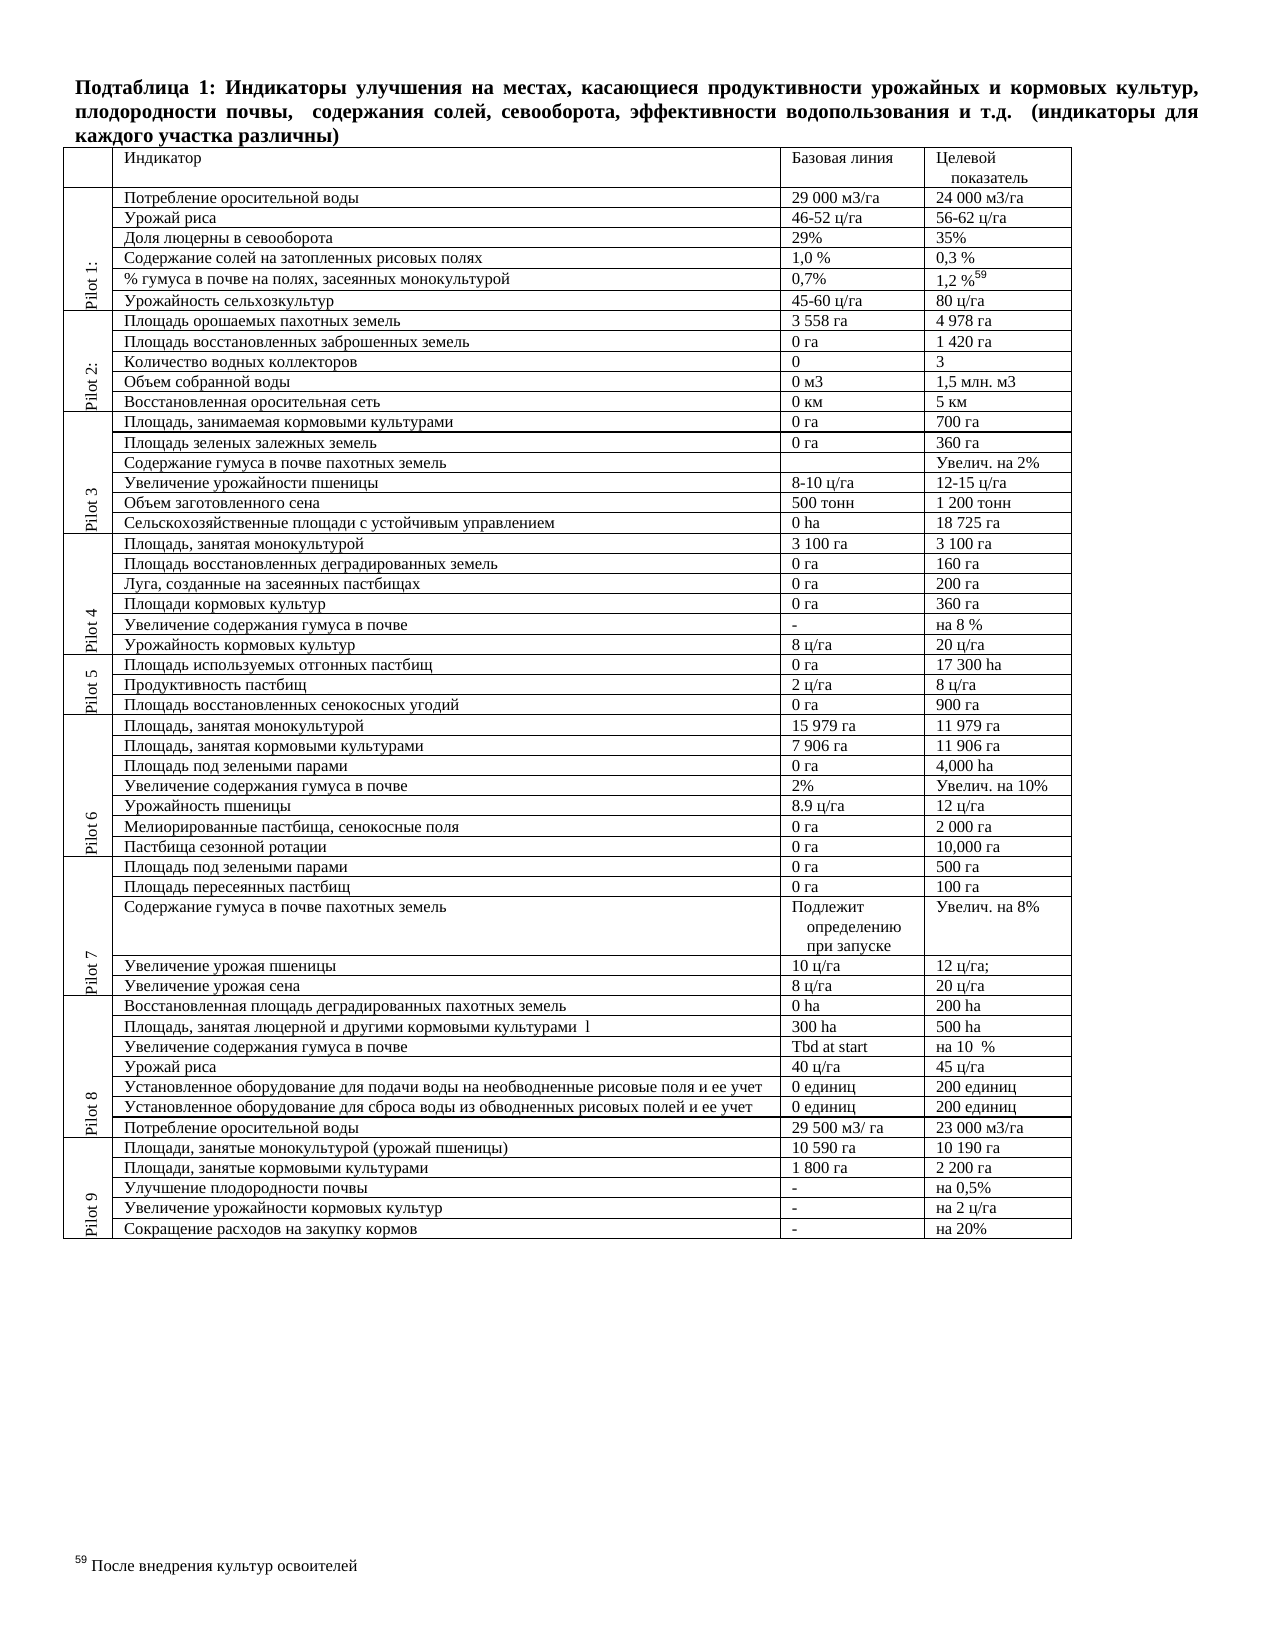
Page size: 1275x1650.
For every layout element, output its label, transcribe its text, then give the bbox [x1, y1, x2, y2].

table_cell Площадь, занятая монокультурой [113, 715, 780, 734]
table_cell Pilot 3 [64, 412, 112, 532]
table_cell на 8 % [925, 614, 1071, 633]
table_cell 12 ц/га [925, 796, 1071, 815]
table_cell Установленное оборудование для сброса воды из обводненных рисовых полей и ее учет [113, 1097, 780, 1116]
table_cell 45 ц/га [925, 1057, 1071, 1076]
table_cell Увеличение урожайности кормовых культур [113, 1198, 780, 1217]
table_cell Увеличение урожая сена [113, 976, 780, 995]
table_cell 0 га [781, 877, 924, 896]
table_cell 3 [925, 352, 1071, 371]
table_cell 0 га [781, 756, 924, 775]
table_cell Урожайность сельхозкультур [113, 291, 780, 310]
table_cell Урожай риса [113, 208, 780, 227]
table_cell 18 725 га [925, 513, 1071, 532]
table_cell 46-52 ц/га [781, 208, 924, 227]
table_cell 40 ц/га [781, 1057, 924, 1076]
table_cell 500 тонн [781, 493, 924, 512]
table_cell 2% [781, 776, 924, 795]
table_cell 15 979 га [781, 715, 924, 734]
table_cell Увеличение содержания гумуса в почве [113, 614, 780, 633]
table_cell 0 га [781, 816, 924, 836]
table_cell 5 км [925, 392, 1071, 411]
table_cell Площадь под зелеными парами [113, 756, 780, 775]
table_cell Мелиорированные пастбища, сенокосные поля [113, 816, 780, 836]
table_cell 1 420 га [925, 331, 1071, 351]
table_cell Пастбища сезонной ротации [113, 837, 780, 856]
table_cell 2 200 га [925, 1158, 1071, 1177]
table_cell 20 ц/га [925, 976, 1071, 995]
table_cell Площадь орошаемых пахотных земель [113, 311, 780, 330]
table_cell 360 га [925, 433, 1071, 452]
table_cell 80 ц/га [925, 291, 1071, 310]
table_cell Pilot 2: [64, 311, 112, 411]
table_cell 0 га [781, 554, 924, 573]
table_cell 700 га [925, 412, 1071, 431]
table_cell 0 единиц [781, 1077, 924, 1096]
table_cell Сельскохозяйственные площади с устойчивым управлением [113, 513, 780, 532]
table_cell Увеличение урожая пшеницы [113, 956, 780, 975]
table_cell 0 га [781, 574, 924, 593]
table_cell Урожайность пшеницы [113, 796, 780, 815]
table_cell Увеличение содержания гумуса в почве [113, 1037, 780, 1056]
table_cell Увелич. на 8% [925, 897, 1071, 955]
table_cell 29% [781, 228, 924, 247]
table_cell Площадь, занятая люцерной и другими кормовыми культурами l [113, 1016, 780, 1036]
table_cell 20 ц/га [925, 635, 1071, 654]
table_cell 200 га [925, 574, 1071, 593]
table_cell 4 978 га [925, 311, 1071, 330]
table_cell Pilot 8 [64, 996, 112, 1137]
table_cell Потребление оросительной воды [113, 1118, 780, 1137]
table_cell 200 ha [925, 996, 1071, 1015]
table_cell 8.9 ц/га [781, 796, 924, 815]
table_cell 900 га [925, 695, 1071, 714]
table_cell Pilot 7 [64, 857, 112, 995]
text Подтаблица 1: Индикаторы улучшения на местах, касающиеся продуктивности урожайных и кормовых культур, плодородности почвы, содержания солей, севооборота, эффективности водопользования и т.д. (индикаторы для каждого участка различны) [75, 75, 1200, 147]
table_cell 10,000 га [925, 837, 1071, 856]
table_cell Сокращение расходов на закупку кормов [113, 1219, 780, 1238]
table_cell - [781, 1178, 924, 1197]
table_cell % гумуса в почве на полях, засеянных монокультурой [113, 269, 780, 290]
table_cell 0,7% [781, 269, 924, 290]
table_cell 35% [925, 228, 1071, 247]
table_cell Площадь используемых отгонных пастбищ [113, 655, 780, 674]
table_cell 12 ц/га; [925, 956, 1071, 975]
table_cell 10 590 га [781, 1138, 924, 1157]
table_cell [781, 453, 924, 472]
table_cell 11 979 га [925, 715, 1071, 734]
table_cell - [781, 1219, 924, 1238]
table_cell 1 200 тонн [925, 493, 1071, 512]
table_cell Pilot 9 [64, 1138, 112, 1238]
table_cell на 2 ц/га [925, 1198, 1071, 1217]
table_cell Площадь зеленых залежных земель [113, 433, 780, 452]
table_cell 0 га [781, 857, 924, 876]
table_cell Площадь пересеянных пастбищ [113, 877, 780, 896]
table_cell 23 000 м3/га [925, 1118, 1071, 1137]
table_cell 0 га [781, 412, 924, 431]
table_cell Луга, созданные на засеянных пастбищах [113, 574, 780, 593]
table_cell 0 м3 [781, 372, 924, 391]
table_cell 8 ц/га [925, 675, 1071, 694]
table_cell Количество водных коллекторов [113, 352, 780, 371]
table_cell Подлежит определению при запуске [781, 897, 924, 955]
table_cell Урожайность кормовых культур [113, 635, 780, 654]
table_cell 0 га [781, 594, 924, 613]
table_cell - [781, 1198, 924, 1217]
table_cell Площадь восстановленных деградированных земель [113, 554, 780, 573]
table_cell Содержание гумуса в почве пахотных земель [113, 453, 780, 472]
table_cell на 10 % [925, 1037, 1071, 1056]
table_cell Восстановленная площадь деградированных пахотных земель [113, 996, 780, 1015]
table_cell Tbd at start [781, 1037, 924, 1056]
table_cell 500 ha [925, 1016, 1071, 1036]
table_cell Увеличение содержания гумуса в почве [113, 776, 780, 795]
table_cell - [781, 614, 924, 633]
table_cell Увеличение урожайности пшеницы [113, 473, 780, 492]
table_cell 29 000 м3/га [781, 188, 924, 207]
table_cell 0 га [781, 695, 924, 714]
table_cell 1 800 га [781, 1158, 924, 1177]
table_cell Площади кормовых культур [113, 594, 780, 613]
table_cell Площадь, занимаемая кормовыми культурами [113, 412, 780, 431]
table_cell 0 единиц [781, 1097, 924, 1116]
table_cell 0 га [781, 655, 924, 674]
table_cell 0 ha [781, 996, 924, 1015]
table_cell 3 558 га [781, 311, 924, 330]
table_cell 0 [781, 352, 924, 371]
table_cell Площади, занятые монокультурой (урожай пшеницы) [113, 1138, 780, 1157]
table_cell 24 000 м3/га [925, 188, 1071, 207]
table_cell 56-62 ц/га [925, 208, 1071, 227]
table_cell Площадь, занятая монокультурой [113, 534, 780, 553]
table_cell 0 км [781, 392, 924, 411]
table_cell 1,0 % [781, 248, 924, 267]
table_cell 2 ц/га [781, 675, 924, 694]
table_cell 0 ha [781, 513, 924, 532]
table_cell 1,5 млн. м3 [925, 372, 1071, 391]
table_cell Восстановленная оросительная сеть [113, 392, 780, 411]
table_cell Pilot 4 [64, 534, 112, 654]
table_cell 100 га [925, 877, 1071, 896]
table_cell 0,3 % [925, 248, 1071, 267]
table_cell 1,2 % [925, 269, 1071, 290]
table_cell Содержание солей на затопленных рисовых полях [113, 248, 780, 267]
table_cell Площадь восстановленных заброшенных земель [113, 331, 780, 351]
table_cell Урожай риса [113, 1057, 780, 1076]
table_cell Объем заготовленного сена [113, 493, 780, 512]
table_header Целевой показатель [925, 148, 1071, 187]
table_cell Площадь под зелеными парами [113, 857, 780, 876]
table_cell Содержание гумуса в почве пахотных земель [113, 897, 780, 955]
table_cell 0 га [781, 331, 924, 351]
table_cell 3 100 га [781, 534, 924, 553]
table_cell 0 га [781, 433, 924, 452]
table_cell Pilot 5 [64, 655, 112, 714]
table_header Индикатор [113, 148, 780, 187]
table_cell Площадь, занятая кормовыми культурами [113, 736, 780, 755]
table_cell 4,000 ha [925, 756, 1071, 775]
table_cell 500 га [925, 857, 1071, 876]
table_cell 8-10 ц/га [781, 473, 924, 492]
table_cell 200 единиц [925, 1097, 1071, 1116]
table_cell Pilot 6 [64, 715, 112, 856]
table_cell Установленное оборудование для подачи воды на необводненные рисовые поля и ее учет [113, 1077, 780, 1096]
table_cell 360 га [925, 594, 1071, 613]
table_cell Площадь восстановленных сенокосных угодий [113, 695, 780, 714]
table_cell 17 300 ha [925, 655, 1071, 674]
table_cell 10 190 га [925, 1138, 1071, 1157]
table_cell 2 000 га [925, 816, 1071, 836]
table_cell Объем собранной воды [113, 372, 780, 391]
table_cell Площади, занятые кормовыми культурами [113, 1158, 780, 1177]
table_cell Увелич. на 2% [925, 453, 1071, 472]
table_cell 8 ц/га [781, 976, 924, 995]
table_cell 11 906 га [925, 736, 1071, 755]
table_cell Улучшение плодородности почвы [113, 1178, 780, 1197]
table_cell 29 500 м3/ га [781, 1118, 924, 1137]
table_cell 45-60 ц/га [781, 291, 924, 310]
table_cell 0 га [781, 837, 924, 856]
table_cell Потребление оросительной воды [113, 188, 780, 207]
table_cell 8 ц/га [781, 635, 924, 654]
table_cell Продуктивность пастбищ [113, 675, 780, 694]
table_cell 12-15 ц/га [925, 473, 1071, 492]
table_cell 160 га [925, 554, 1071, 573]
table_cell 300 ha [781, 1016, 924, 1036]
table_cell 3 100 га [925, 534, 1071, 553]
table_header [64, 148, 112, 187]
table_cell Pilot 1: [64, 188, 112, 310]
table_header Базовая линия [781, 148, 924, 187]
table_cell на 20% [925, 1219, 1071, 1238]
table_cell Доля люцерны в севооборота [113, 228, 780, 247]
table_cell 7 906 га [781, 736, 924, 755]
table_cell на 0,5% [925, 1178, 1071, 1197]
table_cell Увелич. на 10% [925, 776, 1071, 795]
table_cell 10 ц/га [781, 956, 924, 975]
table_cell 200 единиц [925, 1077, 1071, 1096]
